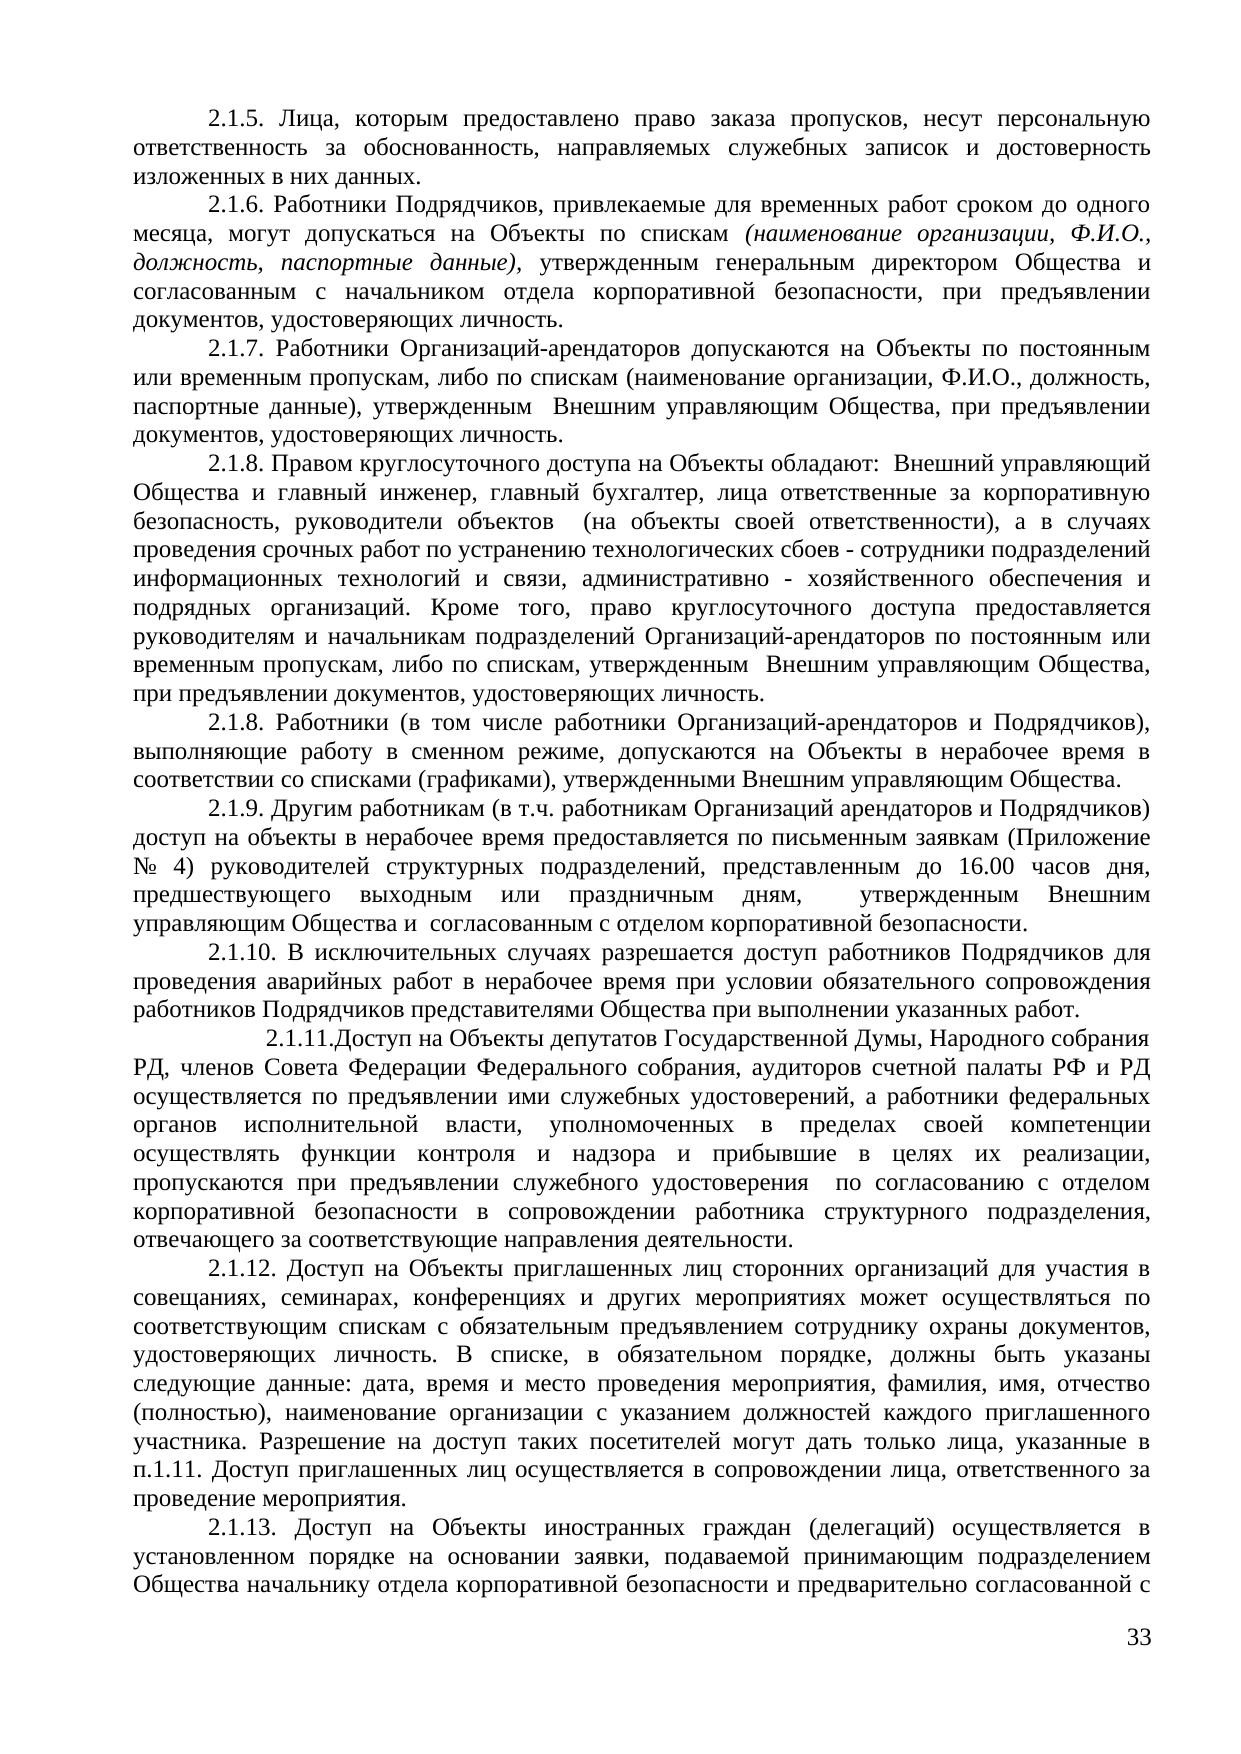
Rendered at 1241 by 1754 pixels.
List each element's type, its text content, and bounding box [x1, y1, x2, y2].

text 2.1.12. Доступ на Объекты приглашенных лиц сторонних организаций для участия в совещаниях, семинарах, конференциях и других мероприятиях может осуществляться по соответствующим спискам с обязательным предъявлением сотруднику охраны документов, удостоверяющих личность. В списке, в обязательном порядке, должны быть указаны следующие данные: дата, время и место проведения мероприятия, фамилия, имя, отчество (полностью), наименование организации с указанием должностей каждого приглашенного участника. Разрешение на доступ таких посетителей могут дать только лица, указанные в п.1.11. Доступ приглашенных лиц осуществляется в сопровождении лица, ответственного за проведение мероприятия. [133, 1253, 1152, 1512]
text 2.1.6. Работники Подрядчиков, привлекаемые для временных работ сроком до одного месяца, могут допускаться на Объекты по спискам (наименование организации, Ф.И.О., должность, паспортные данные), утвержденным генеральным директором Общества и согласованным с начальником отдела корпоративной безопасности, при предъявлении документов, удостоверяющих личность. [133, 189, 1152, 333]
text 2.1.8. Правом круглосуточного доступа на Объекты обладают: Внешний управляющий Общества и главный инженер, главный бухгалтер, лица ответственные за корпоративную безопасность, руководители объектов (на объекты своей ответственности), а в случаях проведения срочных работ по устранению технологических сбоев - сотрудники подразделений информационных технологий и связи, административно - хозяйственного обеспечения и подрядных организаций. Кроме того, право круглосуточного доступа предоставляется руководителям и начальникам подразделений Организаций-арендаторов по постоянным или временным пропускам, либо по спискам, утвержденным Внешним управляющим Общества, при предъявлении документов, удостоверяющих личность. [133, 448, 1152, 707]
text 2.1.11.Доступ на Объекты депутатов Государственной Думы, Народного собрания РД, членов Совета Федерации Федерального собрания, аудиторов счетной палаты РФ и РД осуществляется по предъявлении ими служебных удостоверений, а работники федеральных органов исполнительной власти, уполномоченных в пределах своей компетенции осуществлять функции контроля и надзора и прибывшие в целях их реализации, пропускаются при предъявлении служебного удостоверения по согласованию с отделом корпоративной безопасности в сопровождении работника структурного подразделения, отвечающего за соответствующие направления деятельности. [133, 1023, 1152, 1253]
text 2.1.7. Работники Организаций-арендаторов допускаются на Объекты по постоянным или временным пропускам, либо по спискам (наименование организации, Ф.И.О., должность, паспортные данные), утвержденным Внешним управляющим Общества, при предъявлении документов, удостоверяющих личность. [133, 333, 1152, 448]
text 2.1.8. Работники (в том числе работники Организаций-арендаторов и Подрядчиков), выполняющие работу в сменном режиме, допускаются на Объекты в нерабочее время в соответствии со списками (графиками), утвержденными Внешним управляющим Общества. [133, 707, 1152, 793]
text 2.1.5. Лица, которым предоставлено право заказа пропусков, несут персональную ответственность за обоснованность, направляемых служебных записок и достоверность изложенных в них данных. [133, 103, 1152, 189]
text 2.1.10. В исключительных случаях разрешается доступ работников Подрядчиков для проведения аварийных работ в нерабочее время при условии обязательного сопровождения работников Подрядчиков представителями Общества при выполнении указанных работ. [133, 937, 1152, 1023]
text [133, 1512, 1152, 1598]
text 2.1.9. Другим работникам (в т.ч. работникам Организаций арендаторов и Подрядчиков) доступ на объекты в нерабочее время предоставляется по письменным заявкам (Приложение № 4) руководителей структурных подразделений, представленным до 16.00 часов дня, предшествующего выходным или праздничным дням, утвержденным Внешним управляющим Общества и согласованным с отделом корпоративной безопасности. [133, 793, 1152, 937]
